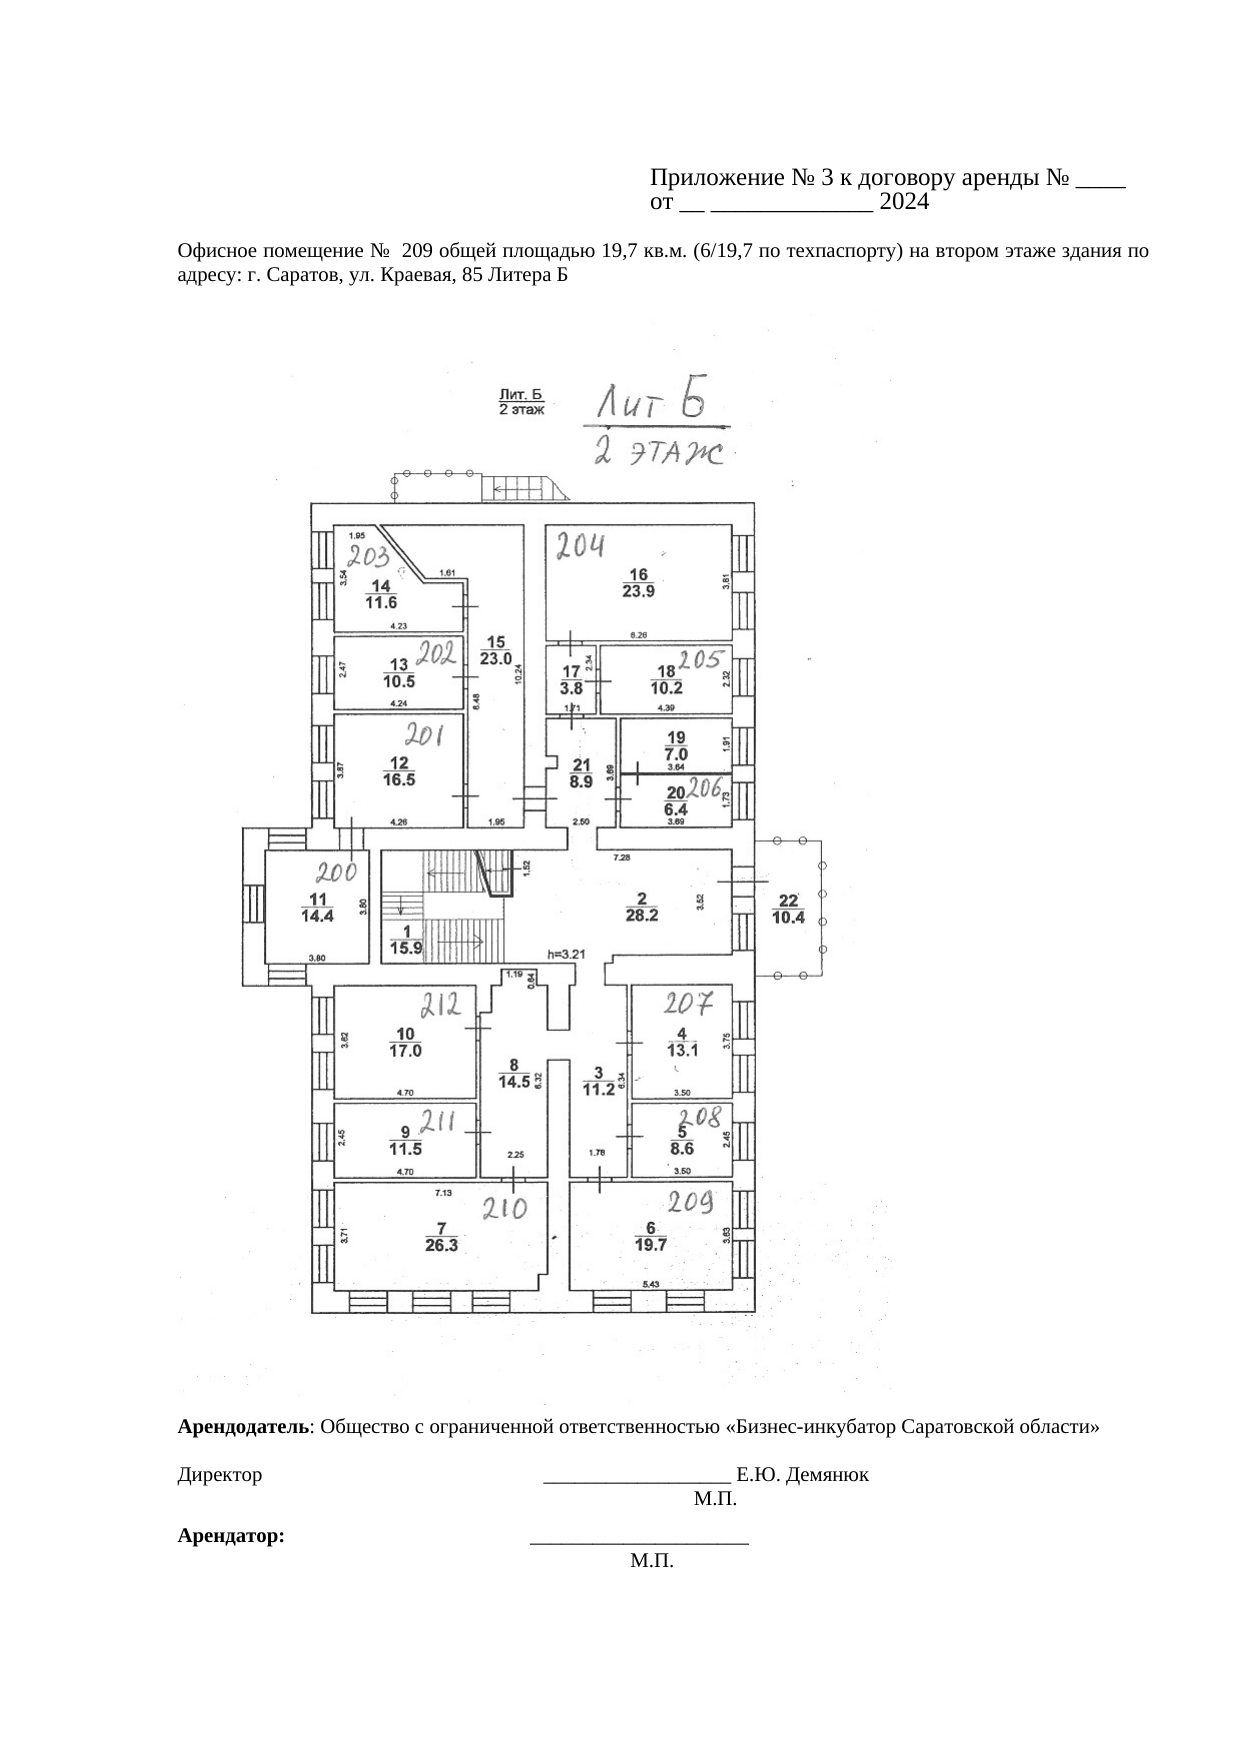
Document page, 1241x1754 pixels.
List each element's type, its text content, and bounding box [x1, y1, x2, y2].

text М.П. [177, 1547, 1152, 1572]
text Арендатор: _____________________ [177, 1510, 1152, 1547]
text Директор __________________ Е.Ю. Демянюк [177, 1462, 1152, 1486]
picture [177, 309, 894, 1414]
text Приложение № 3 к договору аренды № ____ [650, 166, 1152, 190]
text Офисное помещение № 209 общей площадью 19,7 кв.м. (6/19,7 по техпаспорту) на втором этаже здания по адресу: г. Саратов, ул. Краевая, 85 Литера Б [177, 238, 1152, 286]
text Арендодатель: Общество с ограниченной ответственностью «Бизнес-инкубатор Саратовской области» [177, 1414, 1152, 1438]
text М.П. [177, 1486, 1152, 1510]
text от __ _____________ 2024 [650, 190, 1152, 214]
